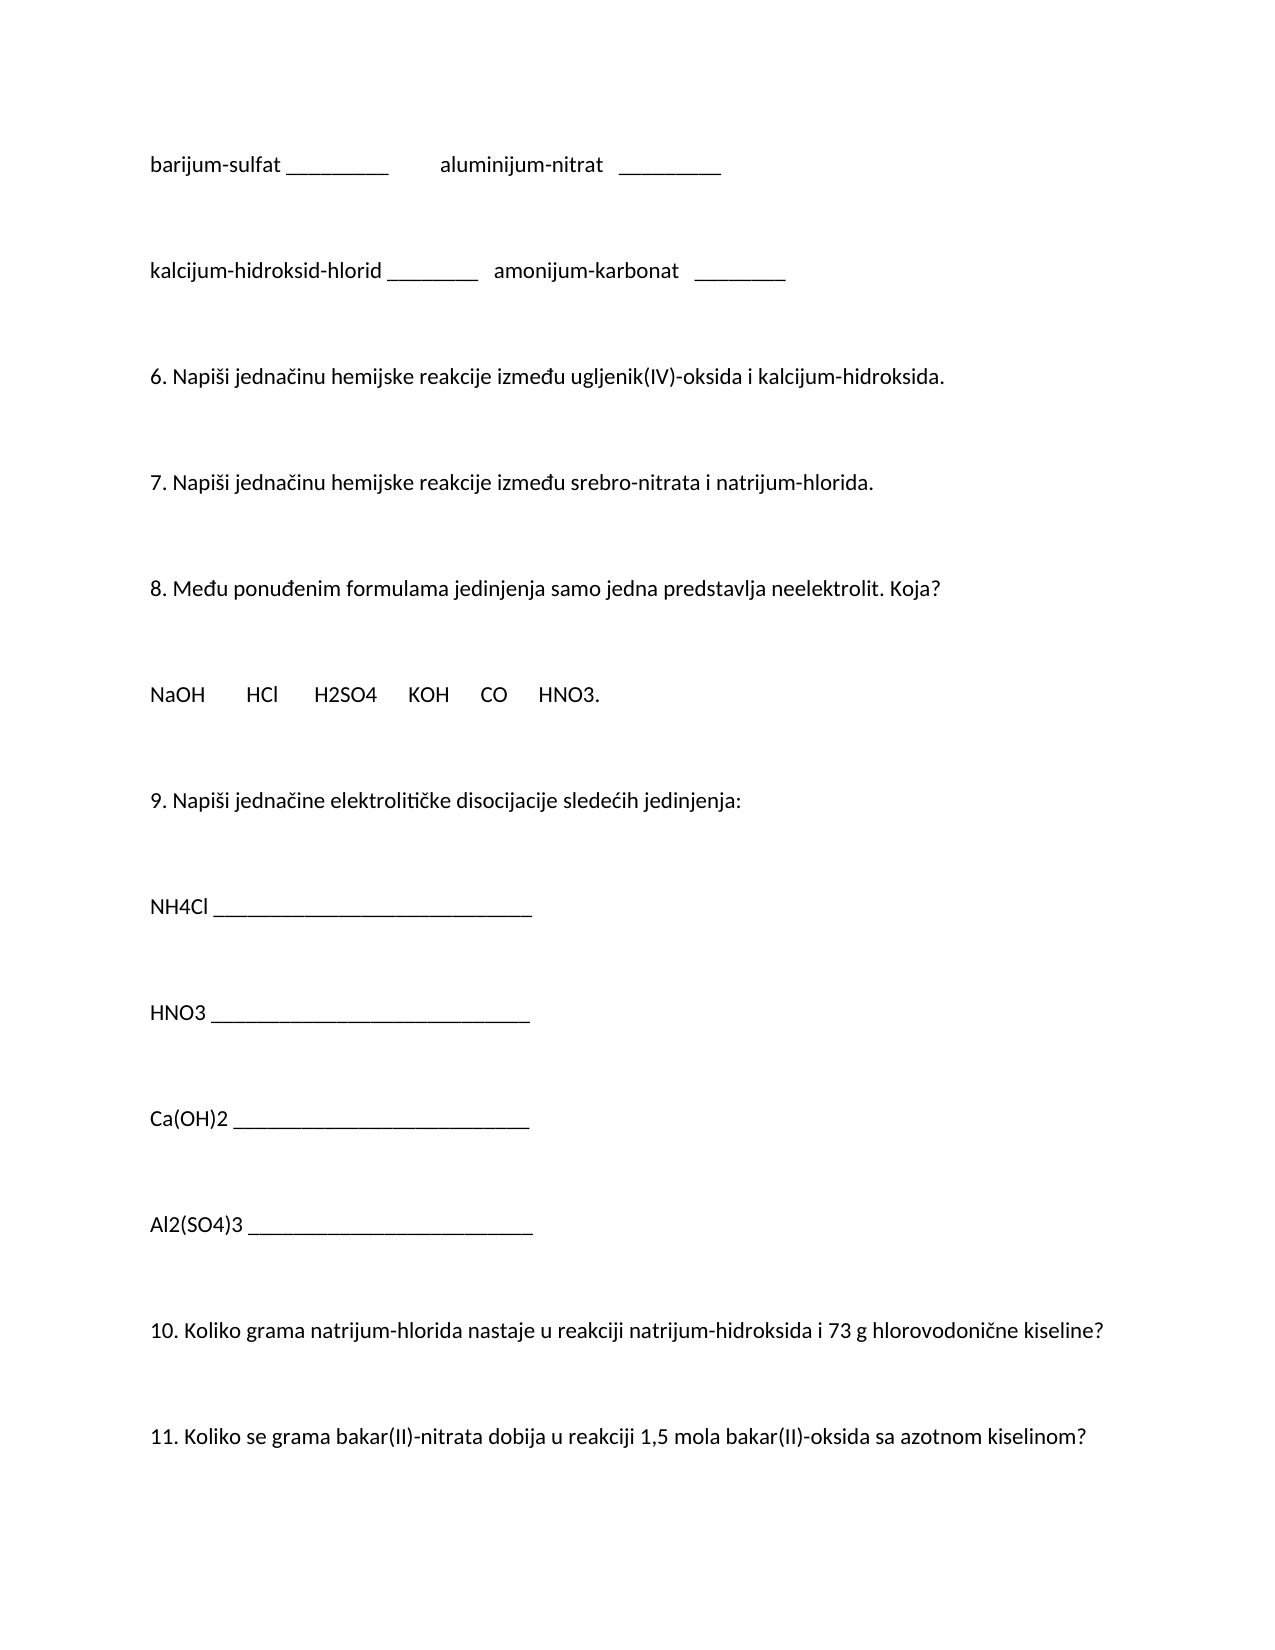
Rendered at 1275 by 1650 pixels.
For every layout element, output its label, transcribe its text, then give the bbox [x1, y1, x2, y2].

text 6. Napiši jednačinu hemijske reakcije između ugljenik(IV)-oksida i kalcijum-hidroksida. [150, 362, 1125, 390]
text 9. Napiši jednačine elektrolitičke disocijacije sledećih jedinjenja: [150, 786, 1125, 814]
text NaOH HCl H2SO4 KOH CO HNO3. [150, 680, 1125, 708]
text 8. Među ponuđenim formulama jedinjenja samo jedna predstavlja neelektrolit. Koja? [150, 574, 1125, 602]
text 10. Koliko grama natrijum-hlorida nastaje u reakciji natrijum-hidroksida i 73 g hlorovodonične kiseline? [150, 1316, 1125, 1344]
text kalcijum-hidroksid-hlorid ________ amonijum-karbonat ________ [150, 256, 1125, 284]
text barijum-sulfat _________ aluminijum-nitrat _________ [150, 150, 1125, 178]
text 7. Napiši jednačinu hemijske reakcije između srebro-nitrata i natrijum-hlorida. [150, 468, 1125, 496]
text 11. Koliko se grama bakar(II)-nitrata dobija u reakciji 1,5 mola bakar(II)-oksida sa azotnom kiselinom? [150, 1422, 1125, 1451]
text NH4Cl ____________________________ [150, 892, 1125, 920]
text Al2(SO4)3 _________________________ [150, 1210, 1125, 1238]
text HNO3 ____________________________ [150, 998, 1125, 1026]
text Ca(OH)2 __________________________ [150, 1104, 1125, 1132]
